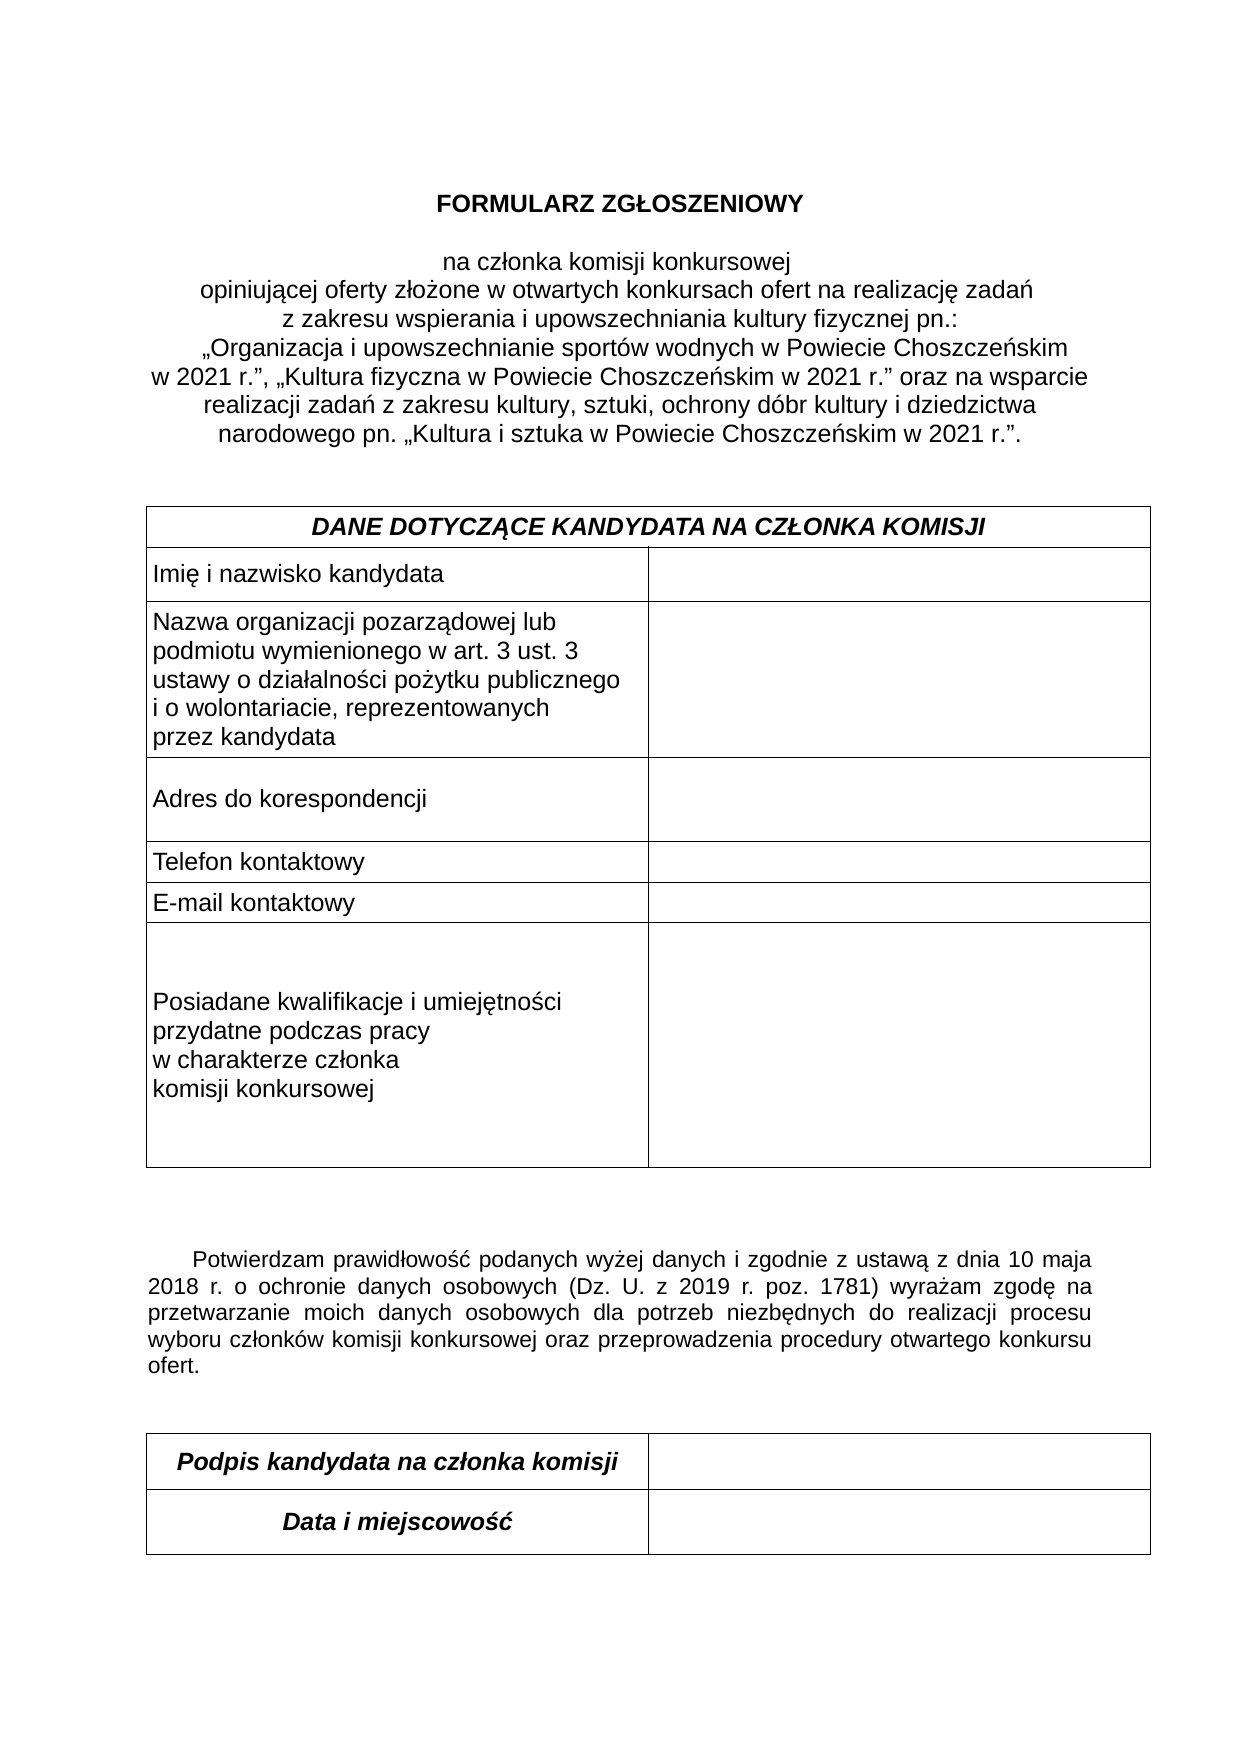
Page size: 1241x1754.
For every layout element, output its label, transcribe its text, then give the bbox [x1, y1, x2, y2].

table_header DANE DOTYCZĄCE KANDYDATA NA CZŁONKA KOMISJI [147, 507, 1150, 546]
table_cell [649, 923, 1150, 1167]
table_header [649, 1434, 1150, 1489]
text FORMULARZ ZGŁOSZENIOWY [148, 189, 1093, 218]
table_cell Posiadane kwalifikacje i umiejętności przydatne podczas pracy w charakterze członka komisji konkursowej [147, 923, 648, 1167]
table_cell Data i miejscowość [147, 1490, 648, 1554]
table_cell [649, 548, 1150, 601]
table_cell [649, 758, 1150, 841]
table_cell Adres do korespondencji [147, 758, 648, 841]
table_cell E-mail kontaktowy [147, 883, 648, 922]
table_cell [649, 842, 1150, 881]
table_cell Imię i nazwisko kandydata [147, 548, 648, 601]
text „Organizacja i upowszechnianie sportów wodnych w Powiecie Choszczeńskim w 2021 r.”, „Kultura fizyczna w Powiecie Choszczeńskim w 2021 r.” oraz na wsparcie realizacji zadań z zakresu kultury, sztuki, ochrony dóbr kultury i dziedzictwa narodowego pn. „Kultura i sztuka w Powiecie Choszczeńskim w 2021 r.”. [148, 333, 1093, 448]
text Potwierdzam prawidłowość podanych wyżej danych i zgodnie z ustawą z dnia 10 maja 2018 r. o ochronie danych osobowych (Dz. U. z 2019 r. poz. 1781) wyrażam zgodę na przetwarzanie moich danych osobowych dla potrzeb niezbędnych do realizacji procesu wyboru członków komisji konkursowej oraz przeprowadzenia procedury otwartego konkursu ofert. [148, 1246, 1093, 1378]
table_cell [649, 883, 1150, 922]
table_cell [649, 602, 1150, 757]
table_cell Telefon kontaktowy [147, 842, 648, 881]
text na członka komisji konkursowej opiniującej oferty złożone w otwartych konkursach ofert na realizację zadań z zakresu wspierania i upowszechniania kultury fizycznej pn.: [148, 247, 1093, 333]
table_cell Nazwa organizacji pozarządowej lub podmiotu wymienionego w art. 3 ust. 3 ustawy o działalności pożytku publicznego i o wolontariacie, reprezentowanych przez kandydata [147, 602, 648, 757]
table_header Podpis kandydata na członka komisji [147, 1434, 648, 1489]
table_cell [649, 1490, 1150, 1554]
